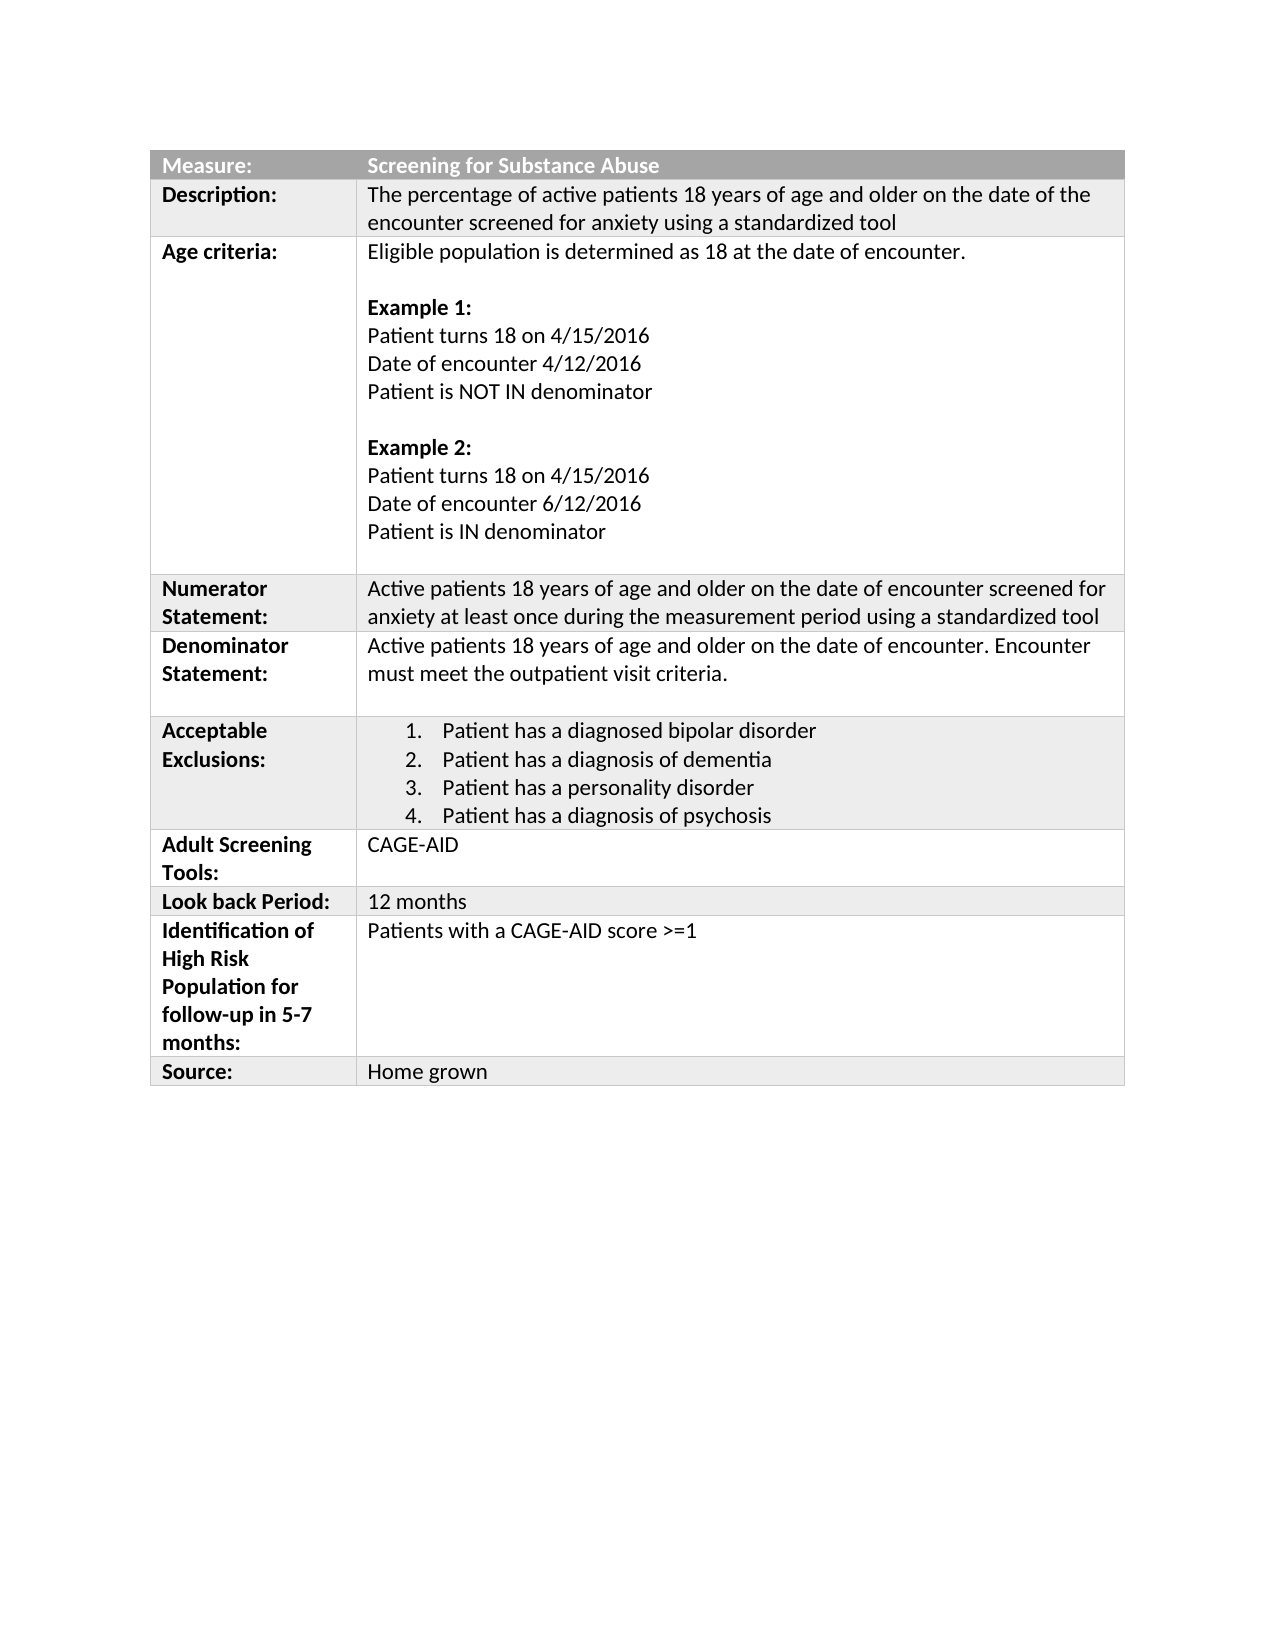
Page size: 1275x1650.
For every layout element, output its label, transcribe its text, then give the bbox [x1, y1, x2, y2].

table_cell Acceptable Exclusions: [151, 717, 356, 829]
table_cell Numerator Statement: [151, 575, 356, 631]
table_cell The percentage of active patients 18 years of age and older on the date of the encounter screened for anxiety using a standardized tool [357, 180, 1124, 236]
table_cell Patient has a diagnosed bipolar disorder Patient has a diagnosis of dementia Patient has a personality disorder Patient has a diagnosis of psychosis [357, 717, 1124, 829]
table_cell 12 months [357, 887, 1124, 915]
table_cell Home grown [357, 1057, 1124, 1085]
table_cell Denominator Statement: [151, 632, 356, 716]
table_cell Identification of High Risk Population for follow-up in 5-7 months: [151, 916, 356, 1056]
table_header Measure: [151, 151, 356, 179]
table_cell Look back Period: [151, 887, 356, 915]
table_header Screening for Substance Abuse [357, 151, 1124, 179]
table_cell Description: [151, 180, 356, 236]
table_cell Active patients 18 years of age and older on the date of encounter. Encounter must meet the outpatient visit criteria. [357, 632, 1124, 716]
table_cell Eligible population is determined as 18 at the date of encounter. Example 1: Patient turns 18 on 4/15/2016 Date of encounter 4/12/2016 Patient is NOT IN denominator Example 2: Patient turns 18 on 4/15/2016 Date of encounter 6/12/2016 Patient is IN denominator [357, 237, 1124, 573]
table_cell Source: [151, 1057, 356, 1085]
table_cell Patients with a CAGE-AID score >=1 [357, 916, 1124, 1056]
table_cell Adult Screening Tools: [151, 830, 356, 886]
table_cell CAGE-AID [357, 830, 1124, 886]
table_cell Active patients 18 years of age and older on the date of encounter screened for anxiety at least once during the measurement period using a standardized tool [357, 575, 1124, 631]
table_cell Age criteria: [151, 237, 356, 573]
